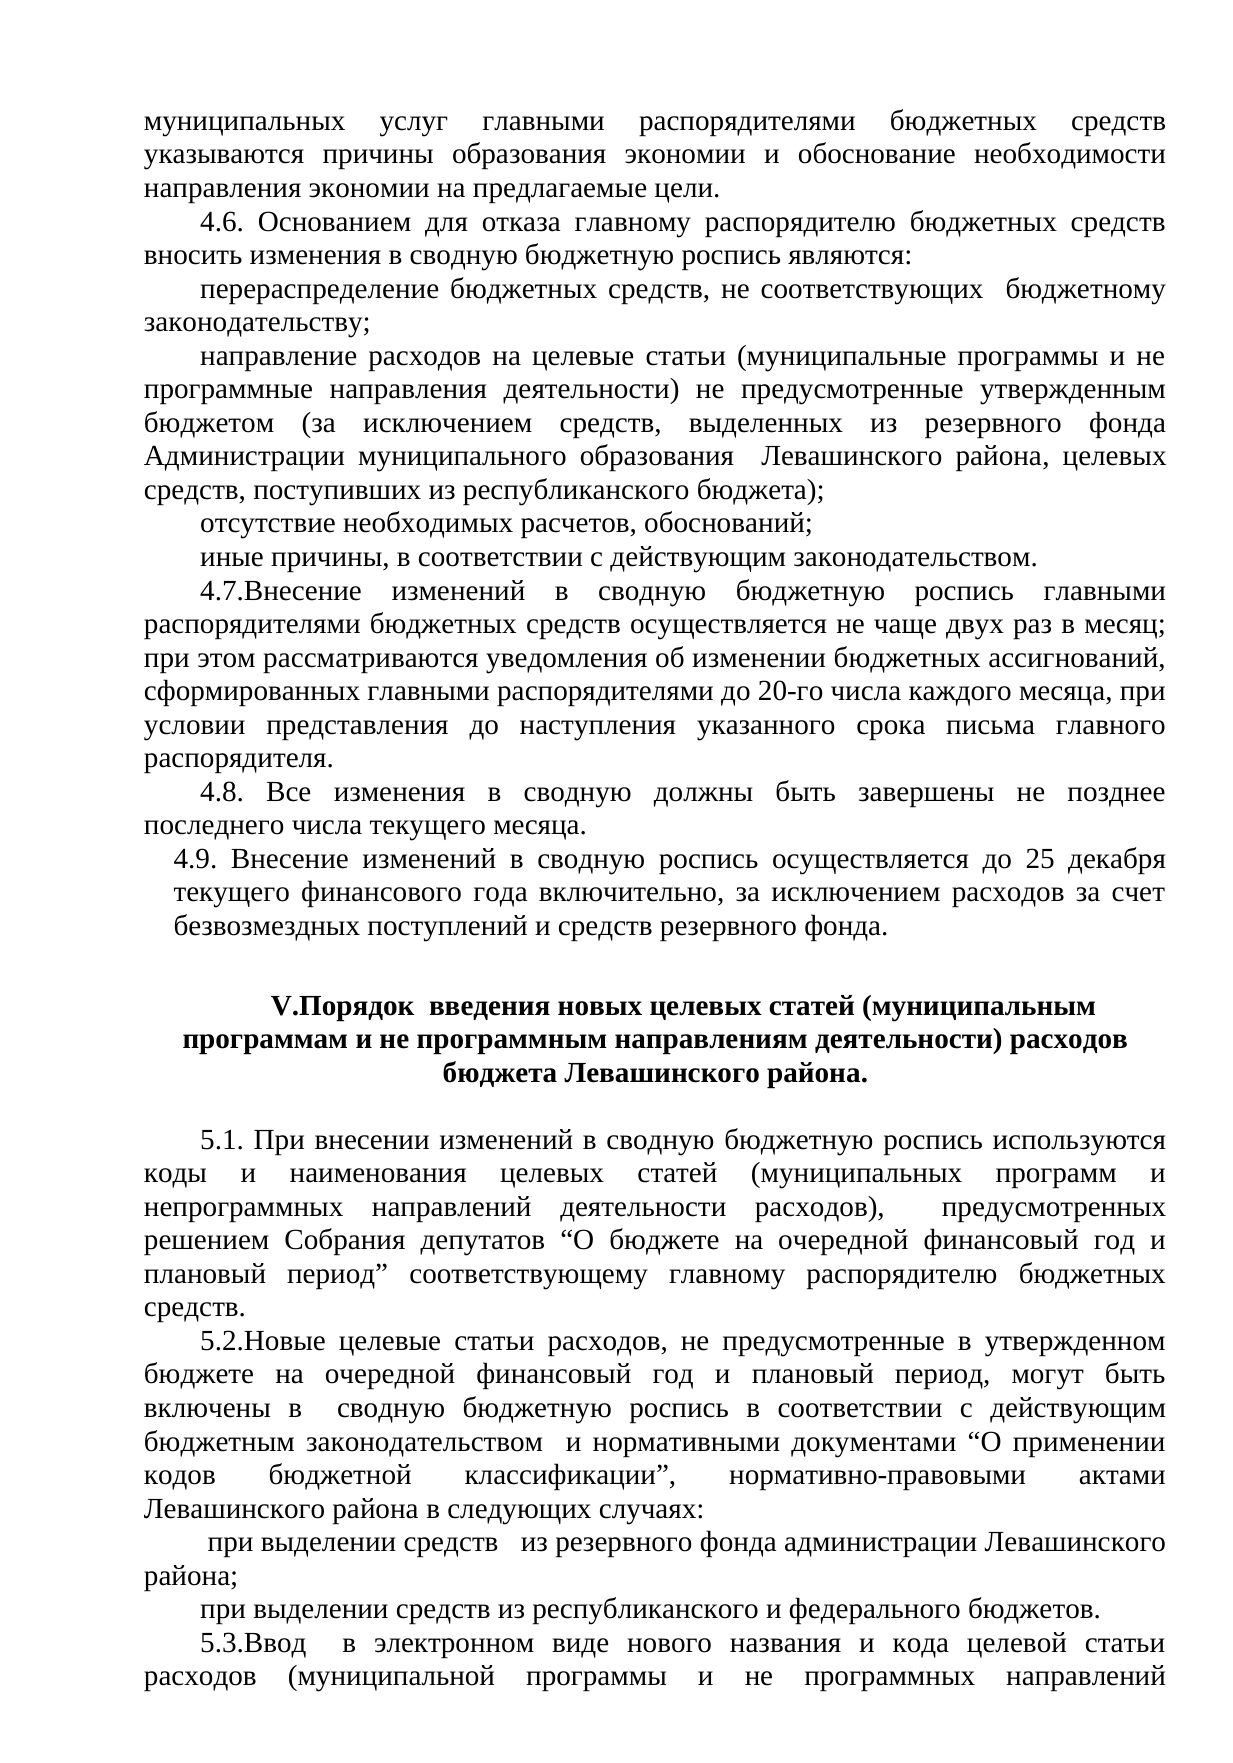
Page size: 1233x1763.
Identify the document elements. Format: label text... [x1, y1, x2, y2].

text при выделении средств из республиканского и федерального бюджетов. [144, 1591, 1167, 1625]
text направление расходов на целевые статьи (муниципальные программы и не программные направления деятельности) не предусмотренные утвержденным бюджетом (за исключением средств, выделенных из резервного фонда Администрации муниципального образования Левашинского района, целевых средств, поступивших из республиканского бюджета); [144, 338, 1167, 506]
text 4.7.Внесение изменений в сводную бюджетную роспись главными распорядителями бюджетных средств осуществляется не чаще двух раз в месяц; при этом рассматриваются уведомления об изменении бюджетных ассигнований, сформированных главными распорядителями до 20-го числа каждого месяца, при условии представления до наступления указанного срока письма главного распорядителя. [144, 573, 1167, 774]
text перераспределение бюджетных средств, не соответствующих бюджетному законодательству; [144, 271, 1167, 338]
text при выделении средств из резервного фонда администрации Левашинского района; [144, 1524, 1167, 1591]
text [144, 103, 1167, 204]
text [144, 1625, 1167, 1692]
text 5.2.Новые целевые статьи расходов, не предусмотренные в утвержденном бюджете на очередной финансовый год и плановый период, могут быть включены в сводную бюджетную роспись в соответствии с действующим бюджетным законодательством и нормативными документами “О применении кодов бюджетной классификации”, нормативно-правовыми актами Левашинского района в следующих случаях: [144, 1323, 1167, 1524]
text иные причины, в соответствии с действующим законодательством. [144, 539, 1167, 573]
text 4.8. Все изменения в сводную должны быть завершены не позднее последнего числа текущего месяца. [144, 774, 1167, 841]
text 5.1. При внесении изменений в сводную бюджетную роспись используются коды и наименования целевых статей (муниципальных программ и непрограммных направлений деятельности расходов), предусмотренных решением Собрания депутатов “О бюджете на очередной финансовый год и плановый период” соответствующему главному распорядителю бюджетных средств. [144, 1122, 1167, 1323]
text V.Порядок введения новых целевых статей (муниципальным программам и не программным направлениям деятельности) расходов бюджета Левашинского района. [144, 988, 1167, 1088]
text 4.6. Основанием для отказа главному распорядителю бюджетных средств вносить изменения в сводную бюджетную роспись являются: [144, 204, 1167, 271]
text 4.9. Внесение изменений в сводную роспись осуществляется до 25 декабря текущего финансового года включительно, за исключением расходов за счет безвозмездных поступлений и средств резервного фонда. [173, 841, 1167, 942]
text отсутствие необходимых расчетов, обоснований; [144, 506, 1167, 539]
